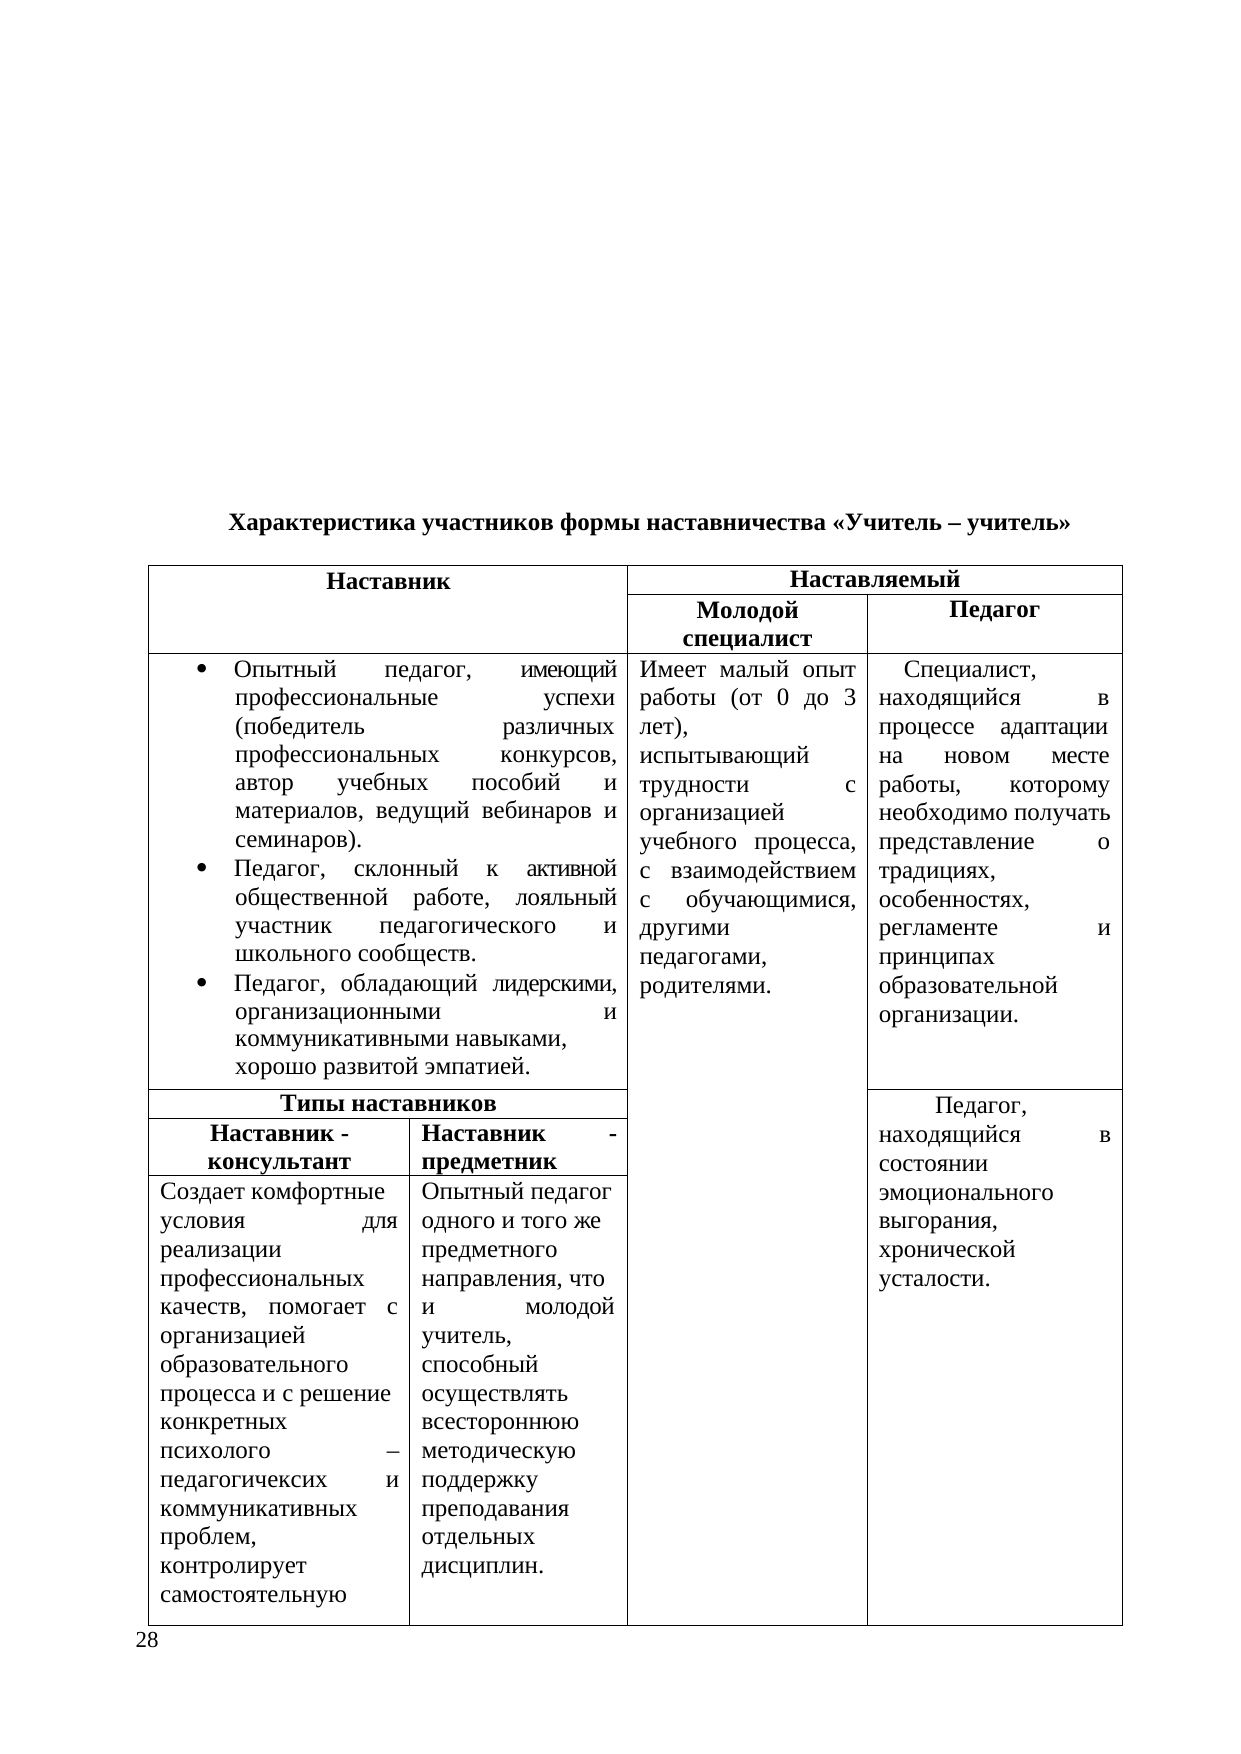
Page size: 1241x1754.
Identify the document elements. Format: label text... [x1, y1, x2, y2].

table_cell Типы наставников [149, 1090, 627, 1118]
table_cell Специалист, находящийся в процессе адаптации на новом месте работы, которому необходимо получать представление о традициях, особенностях, регламенте и принципах образовательной организации. [868, 654, 1122, 1089]
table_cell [410, 1176, 627, 1625]
subtitle Характеристика участников формы наставничества «Учитель – учитель» [228, 507, 1176, 536]
table_cell Имеет малый опыт работы (от 0 до 3 лет), испытывающий трудности с организацией учебного процесса, с взаимодействием с обучающимися, другими педагогами, родителями. [628, 654, 867, 1625]
table_header Наставник [149, 566, 627, 653]
table_cell Опытный педагог, имеющий профессиональные успехи (победитель различных профессиональных конкурсов, автор учебных пособий и материалов, ведущий вебинаров и семинаров). Педагог, склонный к активной общественной работе, лояльный участник педагогического и школьного сообществ. Педагог, обладающий лидерскими, организационными и коммуникативными навыками, хорошо развитой эмпатией. [149, 654, 627, 1089]
table_cell Наставник - консультант [149, 1119, 409, 1175]
table_header Наставляемый [628, 566, 1122, 594]
table_cell Педагог [868, 595, 1122, 653]
table_cell Наставник - предметник [410, 1119, 627, 1175]
table_cell Педагог, находящийся в состоянии эмоционального выгорания, хронической усталости. [868, 1090, 1122, 1625]
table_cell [149, 1176, 409, 1625]
table_cell Молодой специалист [628, 595, 867, 653]
